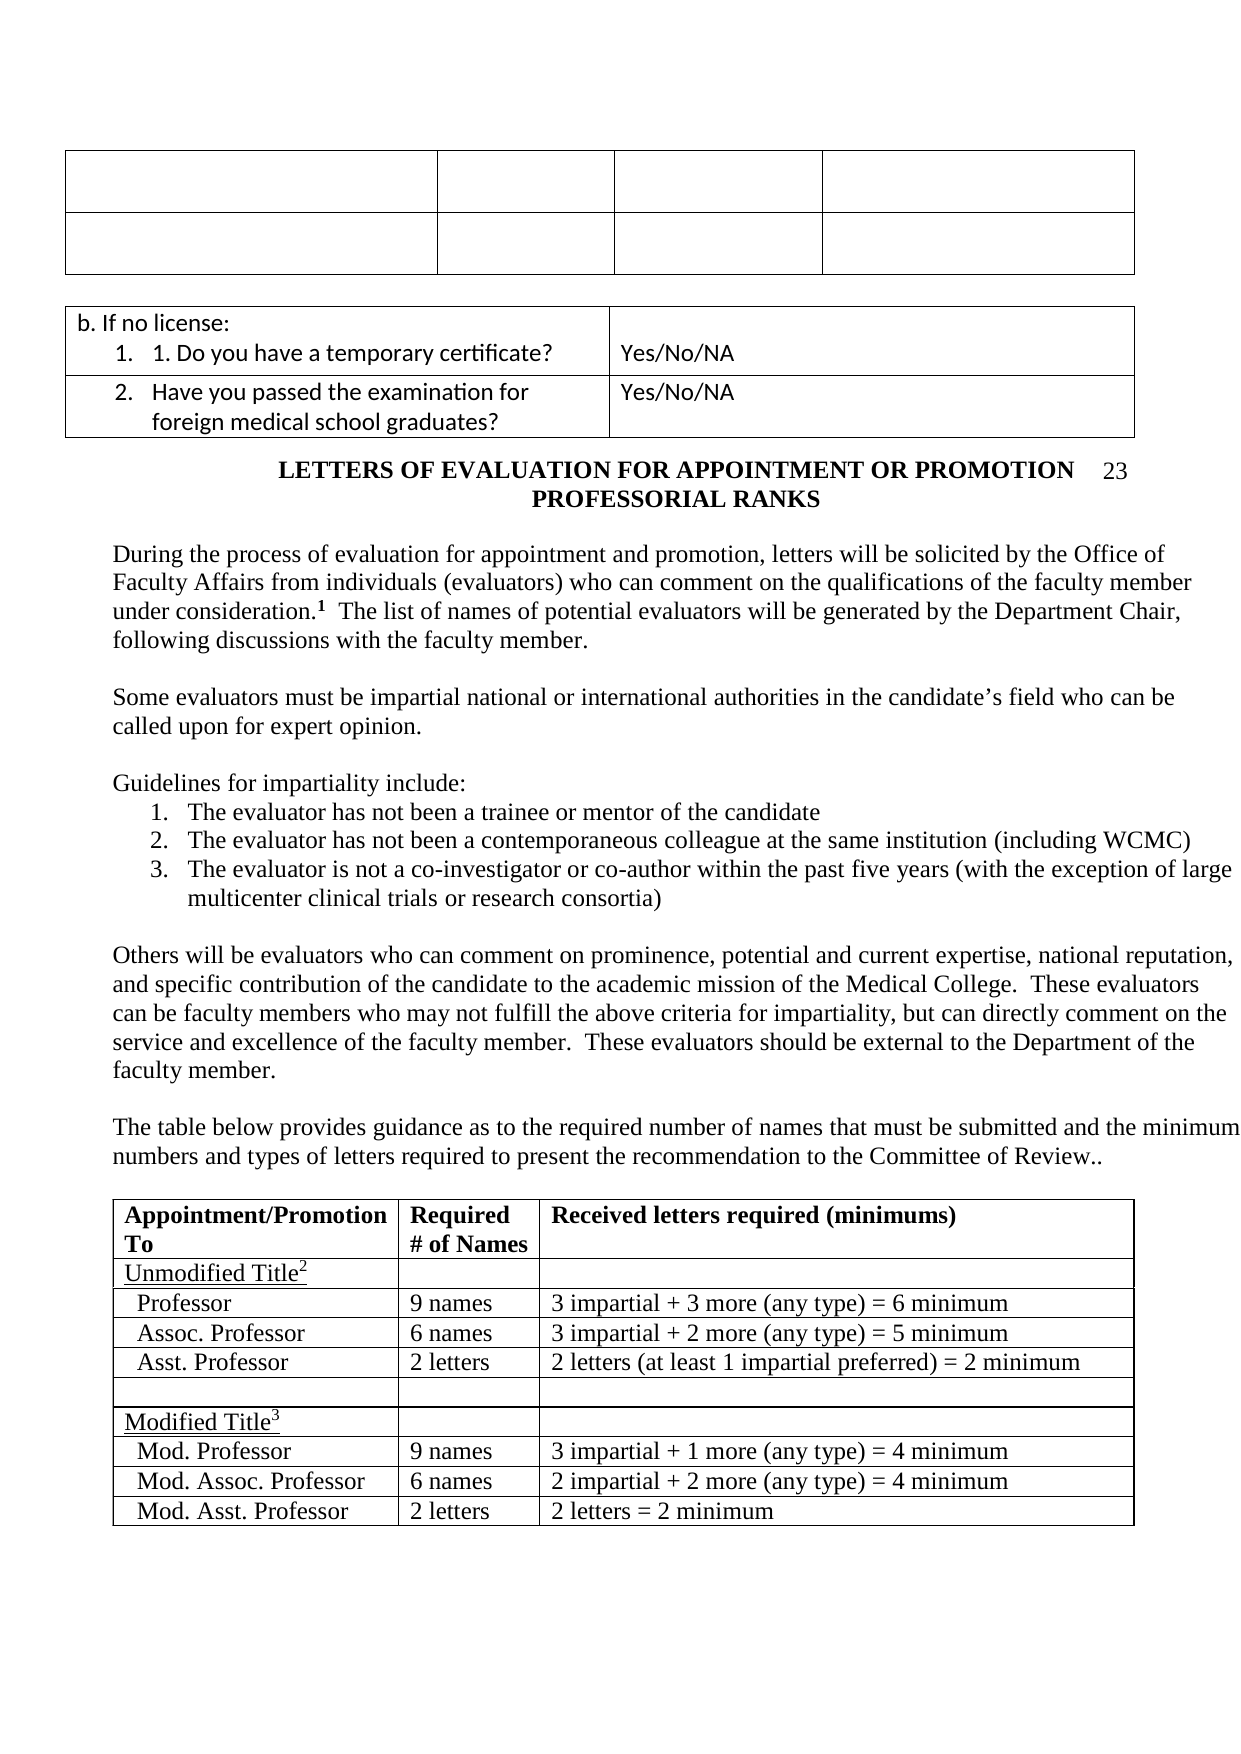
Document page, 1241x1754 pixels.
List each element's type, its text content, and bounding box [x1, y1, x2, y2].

table_cell [823, 151, 1134, 212]
table_cell [66, 213, 437, 274]
table_cell [438, 213, 614, 274]
table_header b. If no license: 1. Do you have a temporary certificate? [66, 307, 609, 374]
table_cell Have you passed the examination for foreign medical school graduates? [66, 376, 609, 437]
table_cell [66, 151, 437, 212]
table_cell Yes/No/NA [610, 376, 1134, 437]
table_cell [615, 213, 822, 274]
table_header Yes/No/NA [610, 307, 1134, 374]
table_cell [615, 151, 822, 212]
table_cell [823, 213, 1134, 274]
table_cell [438, 151, 614, 212]
